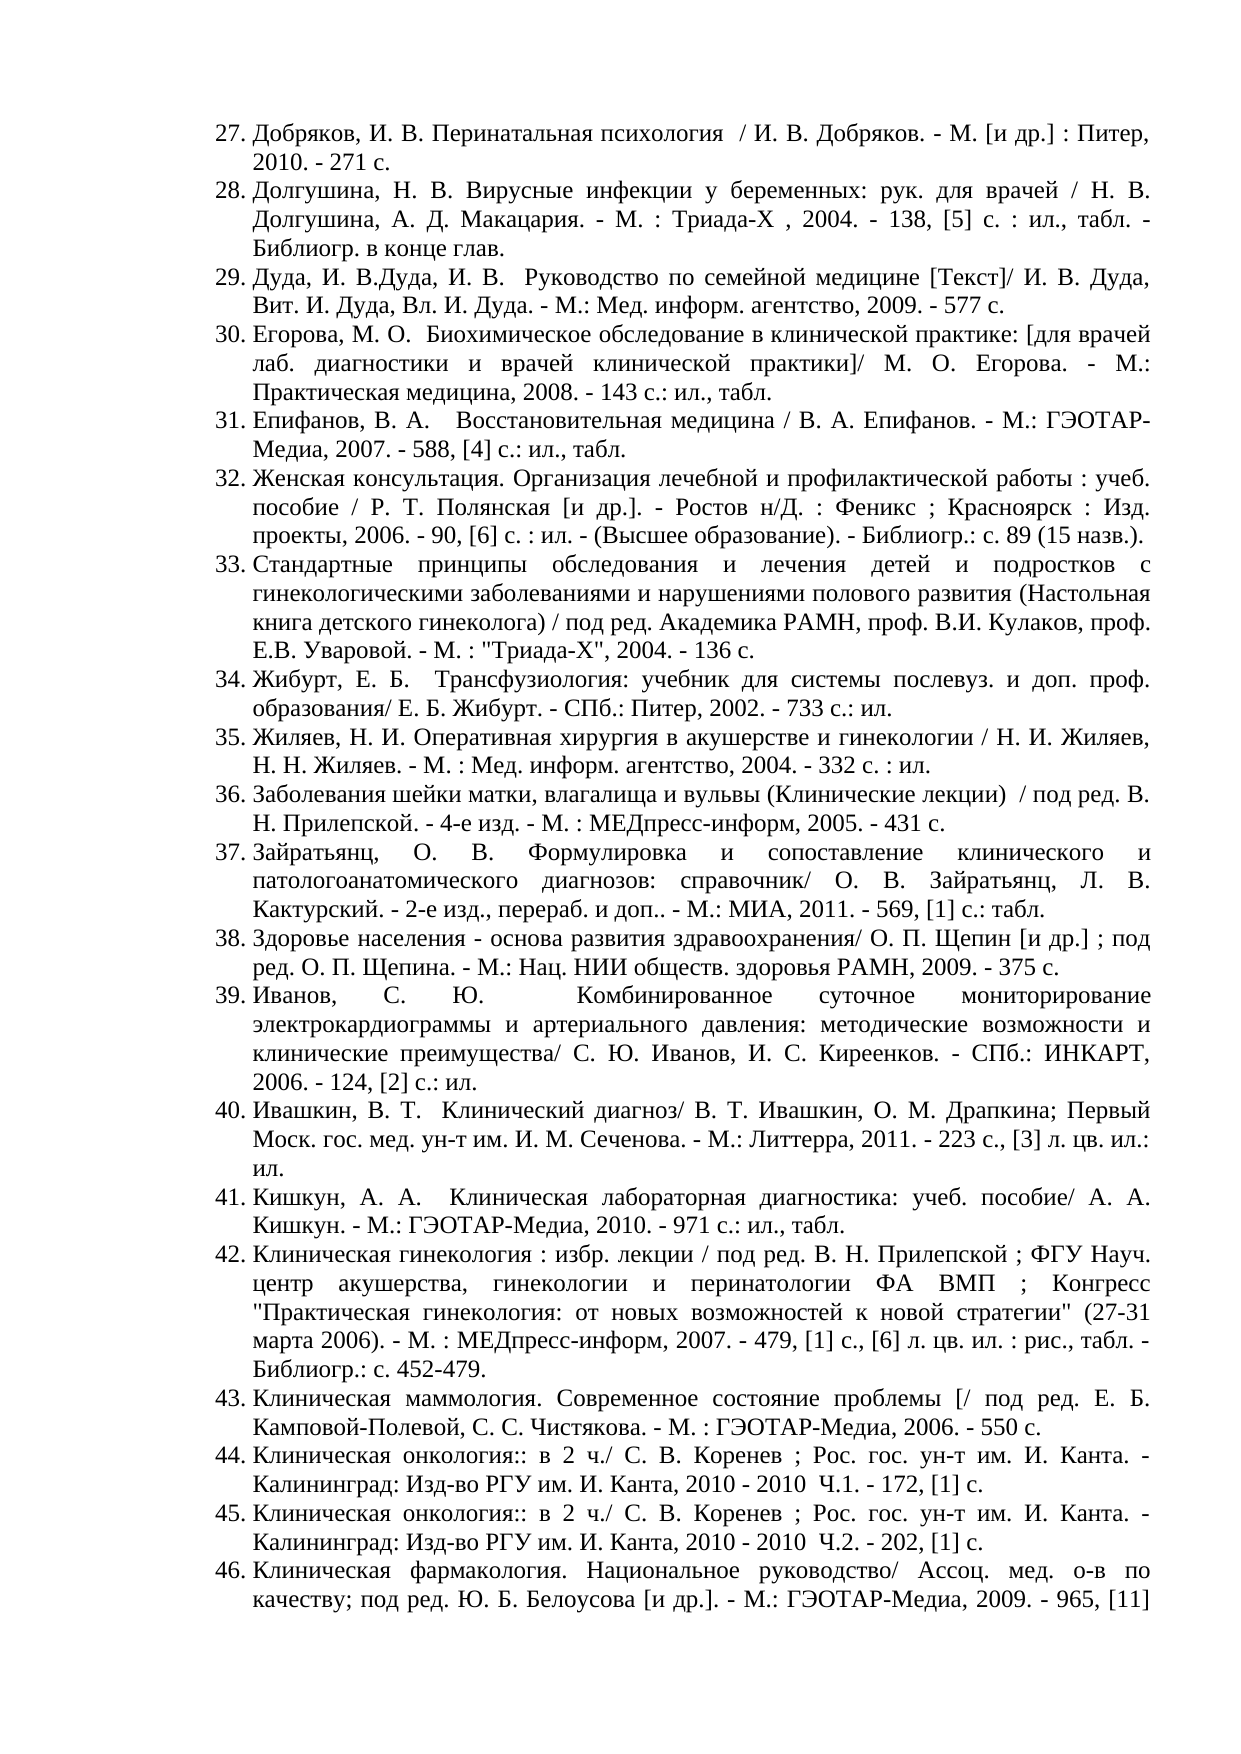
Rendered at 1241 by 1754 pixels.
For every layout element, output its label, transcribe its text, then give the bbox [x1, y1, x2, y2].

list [215, 1556, 1152, 1613]
list Дуда, И. В.Дуда, И. В. Руководство по семейной медицине [Текст]/ И. В. Дуда, Вит. И. Дуда, Вл. И. Дуда. - М.: Мед. информ. агентство, 2009. - 577 с. [215, 262, 1152, 319]
list Заболевания шейки матки, влагалища и вульвы (Клинические лекции) / под ред. В. Н. Прилепской. - 4-е изд. - М. : МЕДпресс-информ, 2005. - 431 с. [215, 779, 1152, 837]
list Клиническая онкология:: в 2 ч./ С. В. Коренев ; Рос. гос. ун-т им. И. Канта. - Калининград: Изд-во РГУ им. И. Канта, 2010 - 2010 Ч.2. - 202, [1] с. [215, 1498, 1152, 1556]
list Жибурт, Е. Б. Трансфузиология: учебник для системы послевуз. и доп. проф. образования/ Е. Б. Жибурт. - СПб.: Питер, 2002. - 733 с.: ил. [215, 664, 1152, 722]
list Жиляев, Н. И. Оперативная хирургия в акушерстве и гинекологии / Н. И. Жиляев, Н. Н. Жиляев. - М. : Мед. информ. агентство, 2004. - 332 с. : ил. [215, 722, 1152, 779]
list Кишкун, А. А. Клиническая лабораторная диагностика: учеб. пособие/ А. А. Кишкун. - М.: ГЭОТАР-Медиа, 2010. - 971 с.: ил., табл. [215, 1182, 1152, 1239]
list Егорова, М. О. Биохимическое обследование в клинической практике: [для врачей лаб. диагностики и врачей клинической практики]/ М. О. Егорова. - М.: Практическая медицина, 2008. - 143 с.: ил., табл. [215, 319, 1152, 406]
list Здоровье населения - основа развития здравоохранения/ О. П. Щепин [и др.] ; под ред. О. П. Щепина. - М.: Нац. НИИ обществ. здоровья РАМН, 2009. - 375 с. [215, 923, 1152, 981]
list Зайратьянц, О. В. Формулировка и сопоставление клинического и патологоанатомического диагнозов: справочник/ О. В. Зайратьянц, Л. В. Кактурский. - 2-е изд., перераб. и доп.. - М.: МИА, 2011. - 569, [1] с.: табл. [215, 837, 1152, 923]
list Клиническая маммология. Современное состояние проблемы [/ под ред. Е. Б. Камповой-Полевой, С. С. Чистякова. - М. : ГЭОТАР-Медиа, 2006. - 550 с. [215, 1383, 1152, 1441]
list Епифанов, В. А. Восстановительная медицина / В. А. Епифанов. - М.: ГЭОТАР-Медиа, 2007. - 588, [4] с.: ил., табл. [215, 406, 1152, 463]
list Добряков, И. В. Перинатальная психология / И. В. Добряков. - М. [и др.] : Питер, 2010. - 271 с. [215, 118, 1152, 176]
list Иванов, С. Ю. Комбинированное суточное мониторирование электрокардиограммы и артериального давления: методические возможности и клинические преимущества/ С. Ю. Иванов, И. С. Киреенков. - СПб.: ИНКАРТ, 2006. - 124, [2] с.: ил. [215, 981, 1152, 1096]
list Клиническая онкология:: в 2 ч./ С. В. Коренев ; Рос. гос. ун-т им. И. Канта. - Калининград: Изд-во РГУ им. И. Канта, 2010 - 2010 Ч.1. - 172, [1] с. [215, 1441, 1152, 1498]
list Ивашкин, В. Т. Клинический диагноз/ В. Т. Ивашкин, О. М. Драпкина; Первый Моск. гос. мед. ун-т им. И. М. Сеченова. - М.: Литтерра, 2011. - 223 с., [3] л. цв. ил.: ил. [215, 1096, 1152, 1182]
list Стандартные принципы обследования и лечения детей и подростков с гинекологическими заболеваниями и нарушениями полового развития (Настольная книга детского гинеколога) / под ред. Академика РАМН, проф. В.И. Кулаков, проф. Е.В. Уваровой. - М. : "Триада-Х", 2004. - 136 с. [215, 549, 1152, 664]
list Долгушина, Н. В. Вирусные инфекции у беременных: рук. для врачей / Н. В. Долгушина, А. Д. Макацария. - М. : Триада-X , 2004. - 138, [5] с. : ил., табл. - Библиогр. в конце глав. [215, 176, 1152, 262]
list Клиническая гинекология : избр. лекции / под ред. В. Н. Прилепской ; ФГУ Науч. центр акушерства, гинекологии и перинатологии ФА ВМП ; Конгресс "Практическая гинекология: от новых возможностей к новой стратегии" (27-31 марта 2006). - М. : МЕДпресс-информ, 2007. - 479, [1] с., [6] л. цв. ил. : рис., табл. - Библиогр.: с. 452-479. [215, 1239, 1152, 1383]
list Женская консультация. Организация лечебной и профилактической работы : учеб. пособие / Р. Т. Полянская [и др.]. - Ростов н/Д. : Феникс ; Красноярск : Изд. проекты, 2006. - 90, [6] с. : ил. - (Высшее образование). - Библиогр.: с. 89 (15 назв.). [215, 463, 1152, 549]
